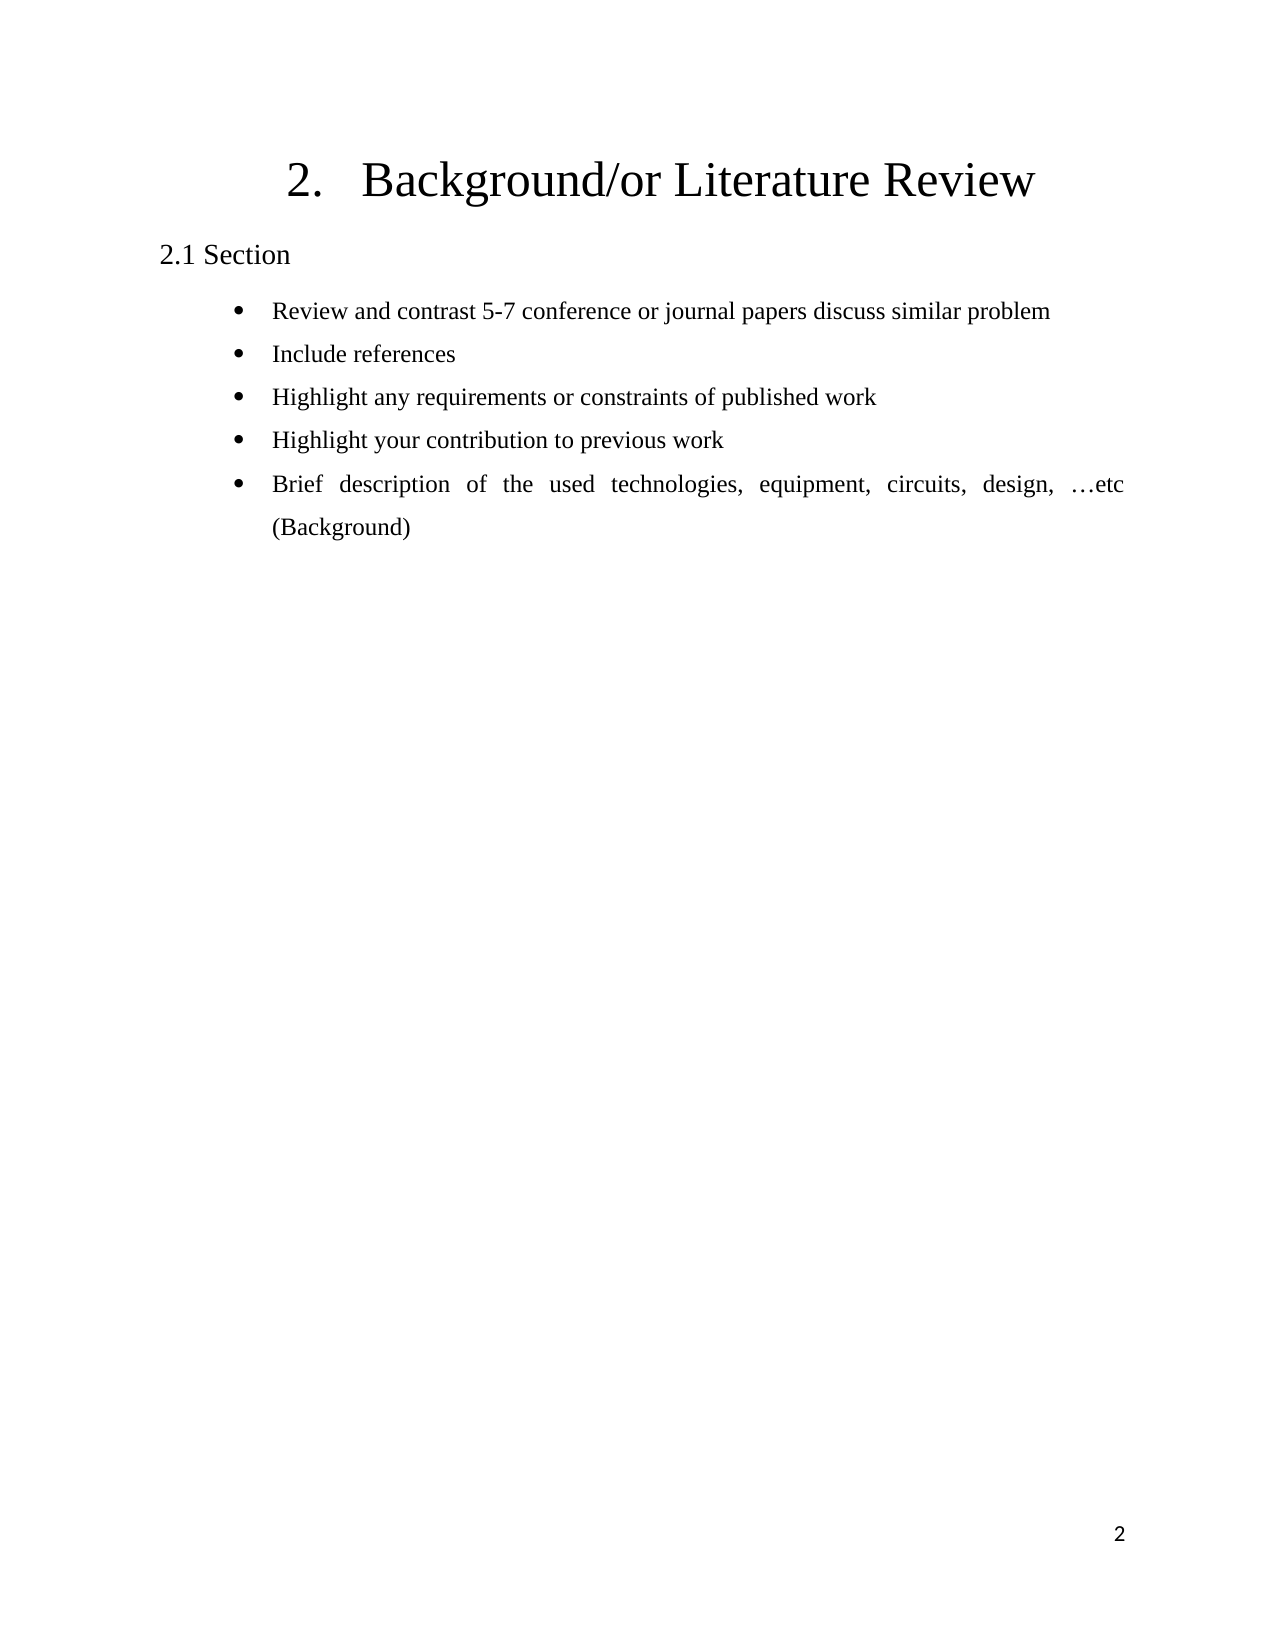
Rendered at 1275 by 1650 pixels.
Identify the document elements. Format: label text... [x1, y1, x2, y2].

list Highlight any requirements or constraints of published work [234, 382, 1125, 411]
list Highlight your contribution to previous work [234, 426, 1125, 454]
subtitle 2.1 Section [159, 237, 1125, 270]
list Include references [234, 339, 1125, 368]
subtitle Background/or Literature Review [197, 150, 1125, 207]
list Brief description of the used technologies, equipment, circuits, design, …etc (Background) [234, 469, 1125, 541]
list Review and contrast 5-7 conference or journal papers discuss similar problem [234, 296, 1125, 325]
